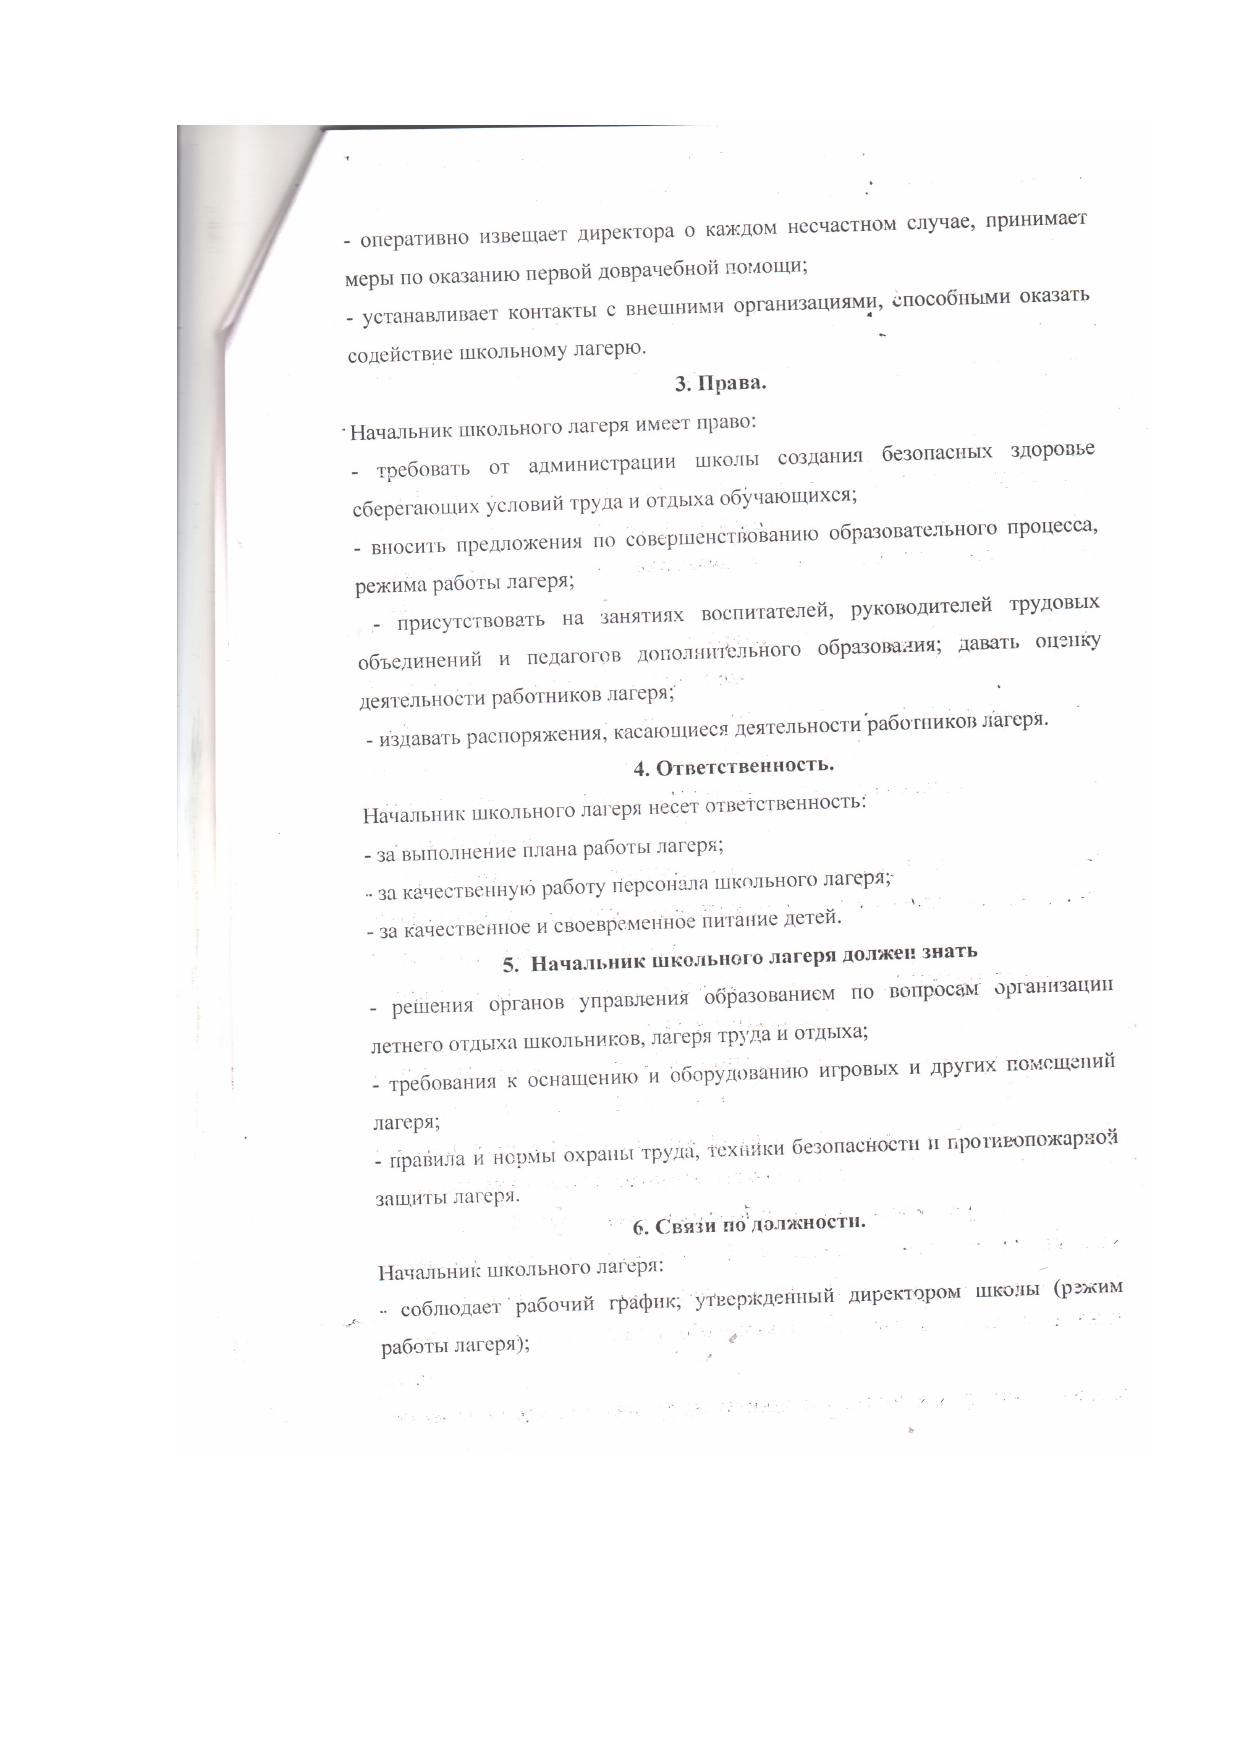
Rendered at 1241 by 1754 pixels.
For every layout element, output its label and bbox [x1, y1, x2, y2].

picture [177, 118, 1151, 1458]
